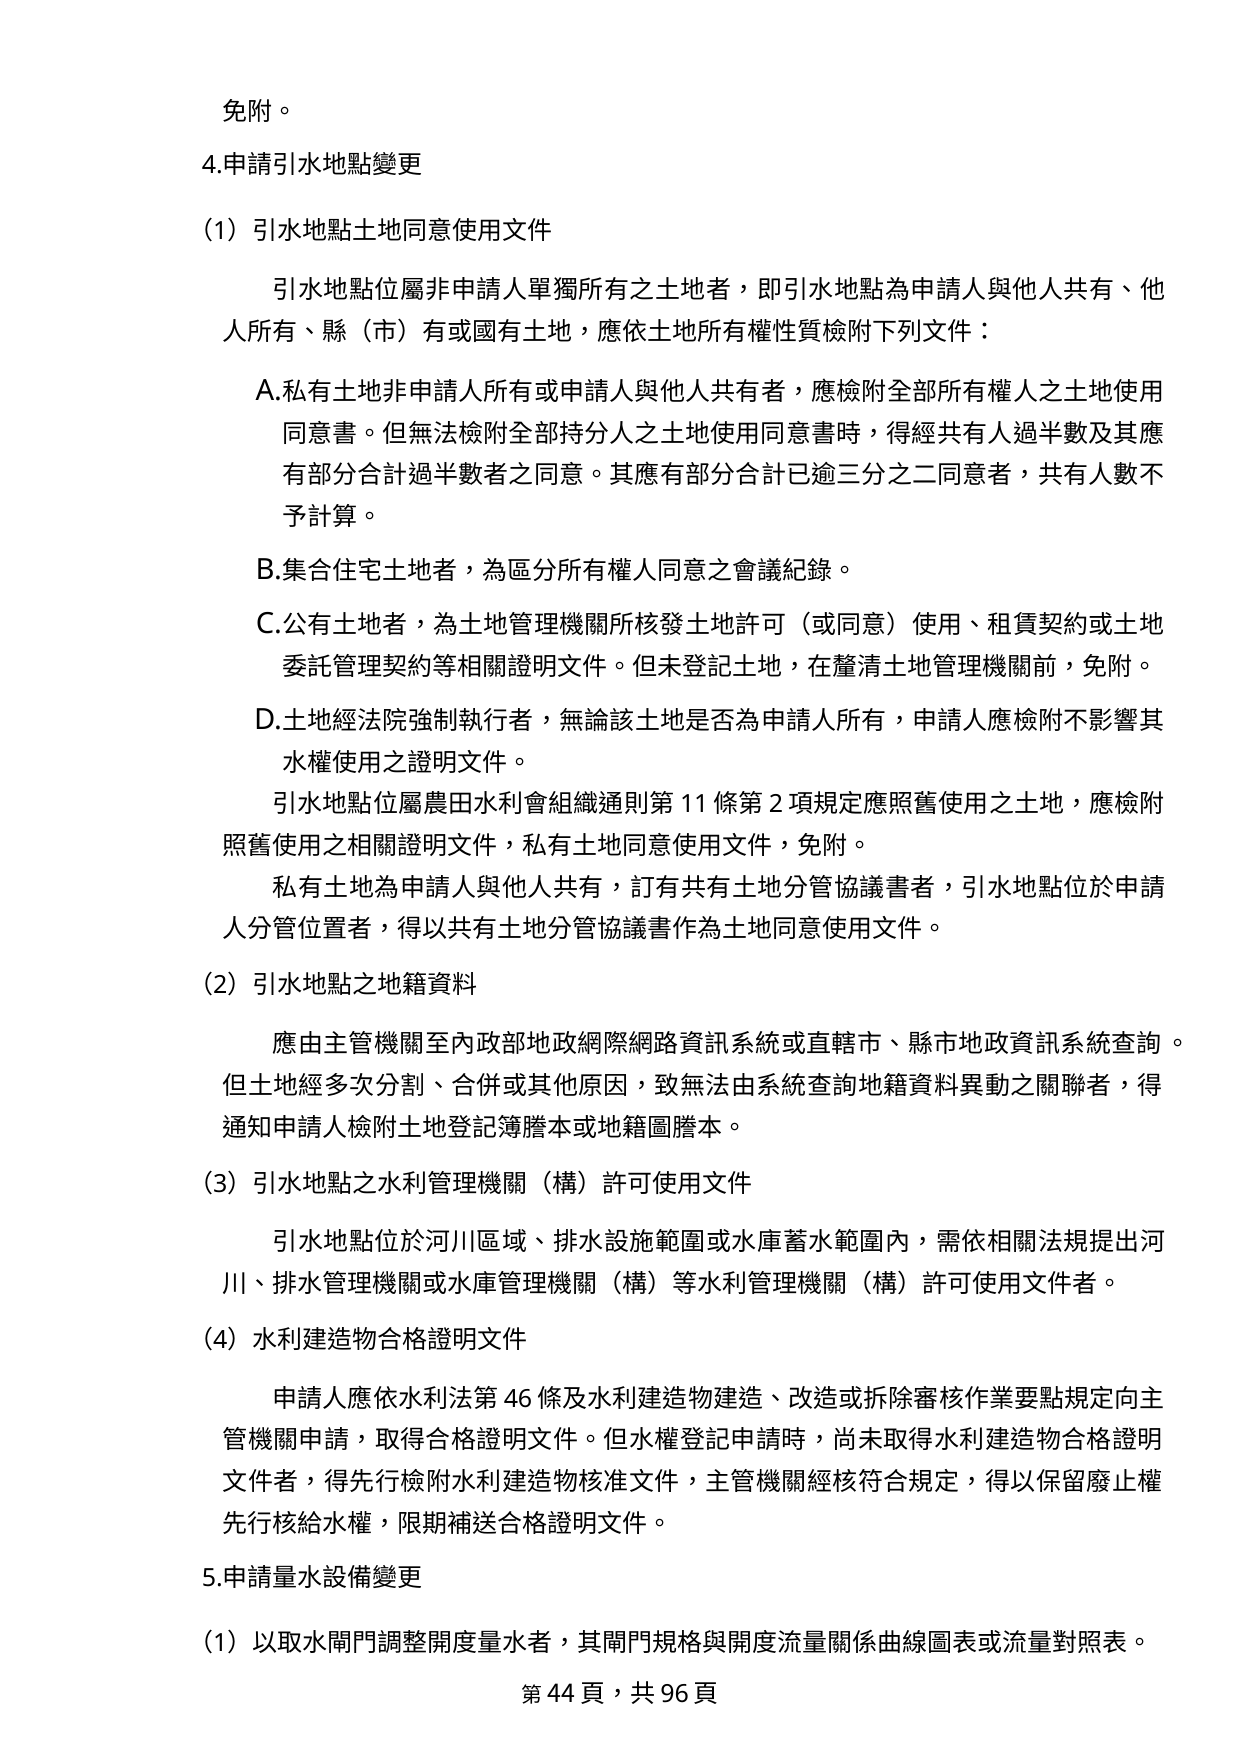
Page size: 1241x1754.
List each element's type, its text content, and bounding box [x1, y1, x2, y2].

text 引水地點位屬農田水利會組織通則第11條第2項規定應照舊使用之土地，應檢附照舊使用之相關證明文件，私有土地同意使用文件，免附。 [222, 779, 1165, 863]
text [222, 87, 1165, 128]
subtitle 公有土地者，為土地管理機關所核發土地許可（或同意）使用、租賃契約或土地委託管理契約等相關證明文件。但未登記土地，在釐清土地管理機關前，免附。 [282, 600, 1165, 684]
subtitle 申請量水設備變更 [223, 1559, 1165, 1593]
text 私有土地為申請人與他人共有，訂有共有土地分管協議書者，引水地點位於申請人分管位置者，得以共有土地分管協議書作為土地同意使用文件。 [222, 863, 1165, 946]
text 應由主管機關至內政部地政網際網路資訊系統或直轄市、縣市地政資訊系統查詢。但土地經多次分割、合併或其他原因，致無法由系統查詢地籍資料異動之關聯者，得通知申請人檢附土地登記簿謄本或地籍圖謄本。 [222, 1019, 1165, 1144]
subtitle 以取水閘門調整開度量水者，其閘門規格與開度流量關係曲線圖表或流量對照表。 [252, 1623, 1165, 1659]
subtitle 引水地點之地籍資料 [252, 965, 1165, 1001]
text 申請人應依水利法第46條及水利建造物建造、改造或拆除審核作業要點規定向主管機關申請，取得合格證明文件。但水權登記申請時，尚未取得水利建造物合格證明文件者，得先行檢附水利建造物核准文件，主管機關經核符合規定，得以保留廢止權先行核給水權，限期補送合格證明文件。 [222, 1374, 1165, 1541]
subtitle 土地經法院強制執行者，無論該土地是否為申請人所有，申請人應檢附不影響其水權使用之證明文件。 [282, 696, 1165, 779]
subtitle 集合住宅土地者，為區分所有權人同意之會議紀錄。 [282, 546, 1165, 588]
subtitle 申請引水地點變更 [223, 147, 1165, 181]
subtitle 引水地點之水利管理機關（構）許可使用文件 [252, 1163, 1165, 1199]
text 引水地點位於河川區域、排水設施範圍或水庫蓄水範圍內，需依相關法規提出河川、排水管理機關或水庫管理機關（構）等水利管理機關（構）許可使用文件者。 [222, 1217, 1165, 1301]
subtitle 引水地點土地同意使用文件 [252, 211, 1165, 247]
subtitle 水利建造物合格證明文件 [252, 1319, 1165, 1356]
subtitle 私有土地非申請人所有或申請人與他人共有者，應檢附全部所有權人之土地使用同意書。但無法檢附全部持分人之土地使用同意書時，得經共有人過半數及其應有部分合計過半數者之同意。其應有部分合計已逾三分之二同意者，共有人數不予計算。 [282, 367, 1165, 534]
text 引水地點位屬非申請人單獨所有之土地者，即引水地點為申請人與他人共有、他人所有、縣（市）有或國有土地，應依土地所有權性質檢附下列文件： [222, 265, 1165, 348]
